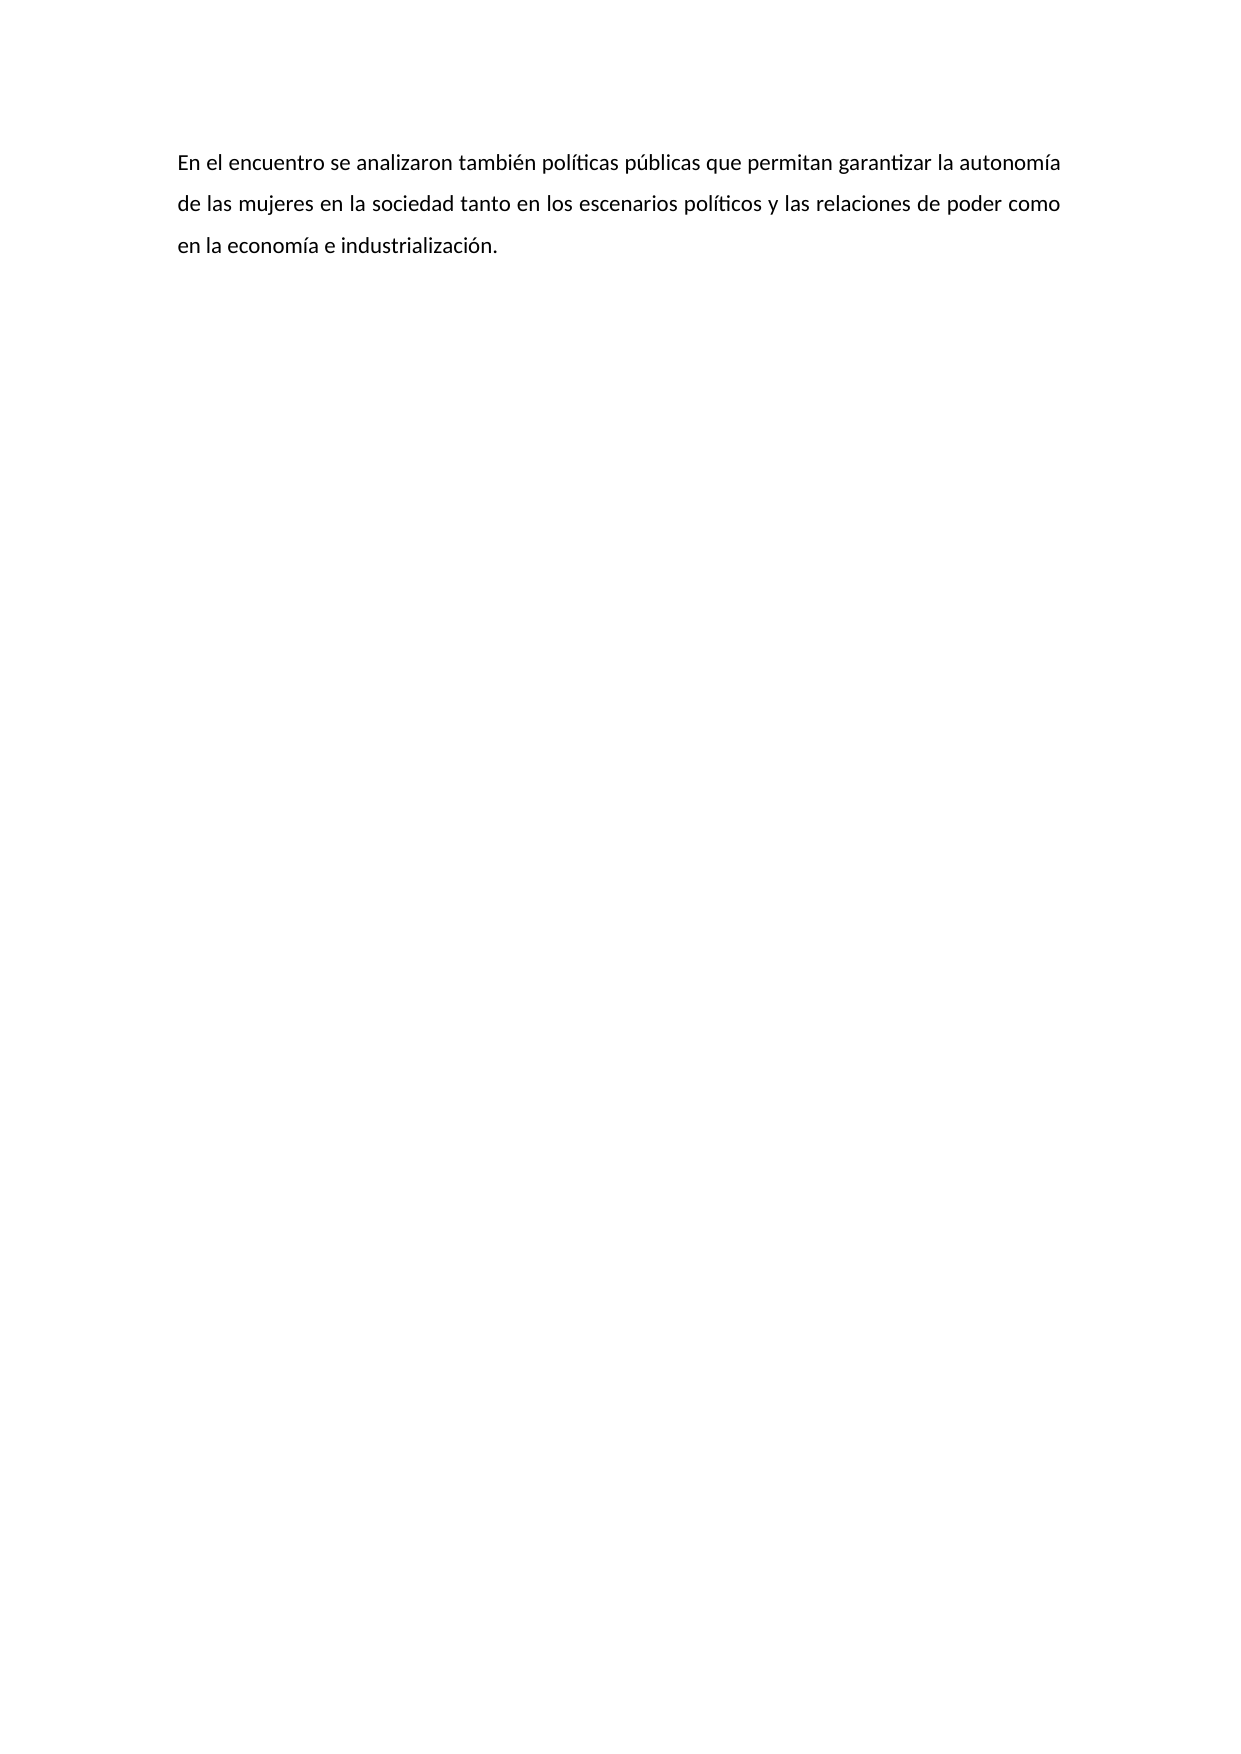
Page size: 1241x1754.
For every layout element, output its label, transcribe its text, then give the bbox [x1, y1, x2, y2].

text En el encuentro se analizaron también políticas públicas que permitan garantizar la autonomía de las mujeres en la sociedad tanto en los escenarios políticos y las relaciones de poder como en la economía e industrialización. [177, 148, 1063, 259]
